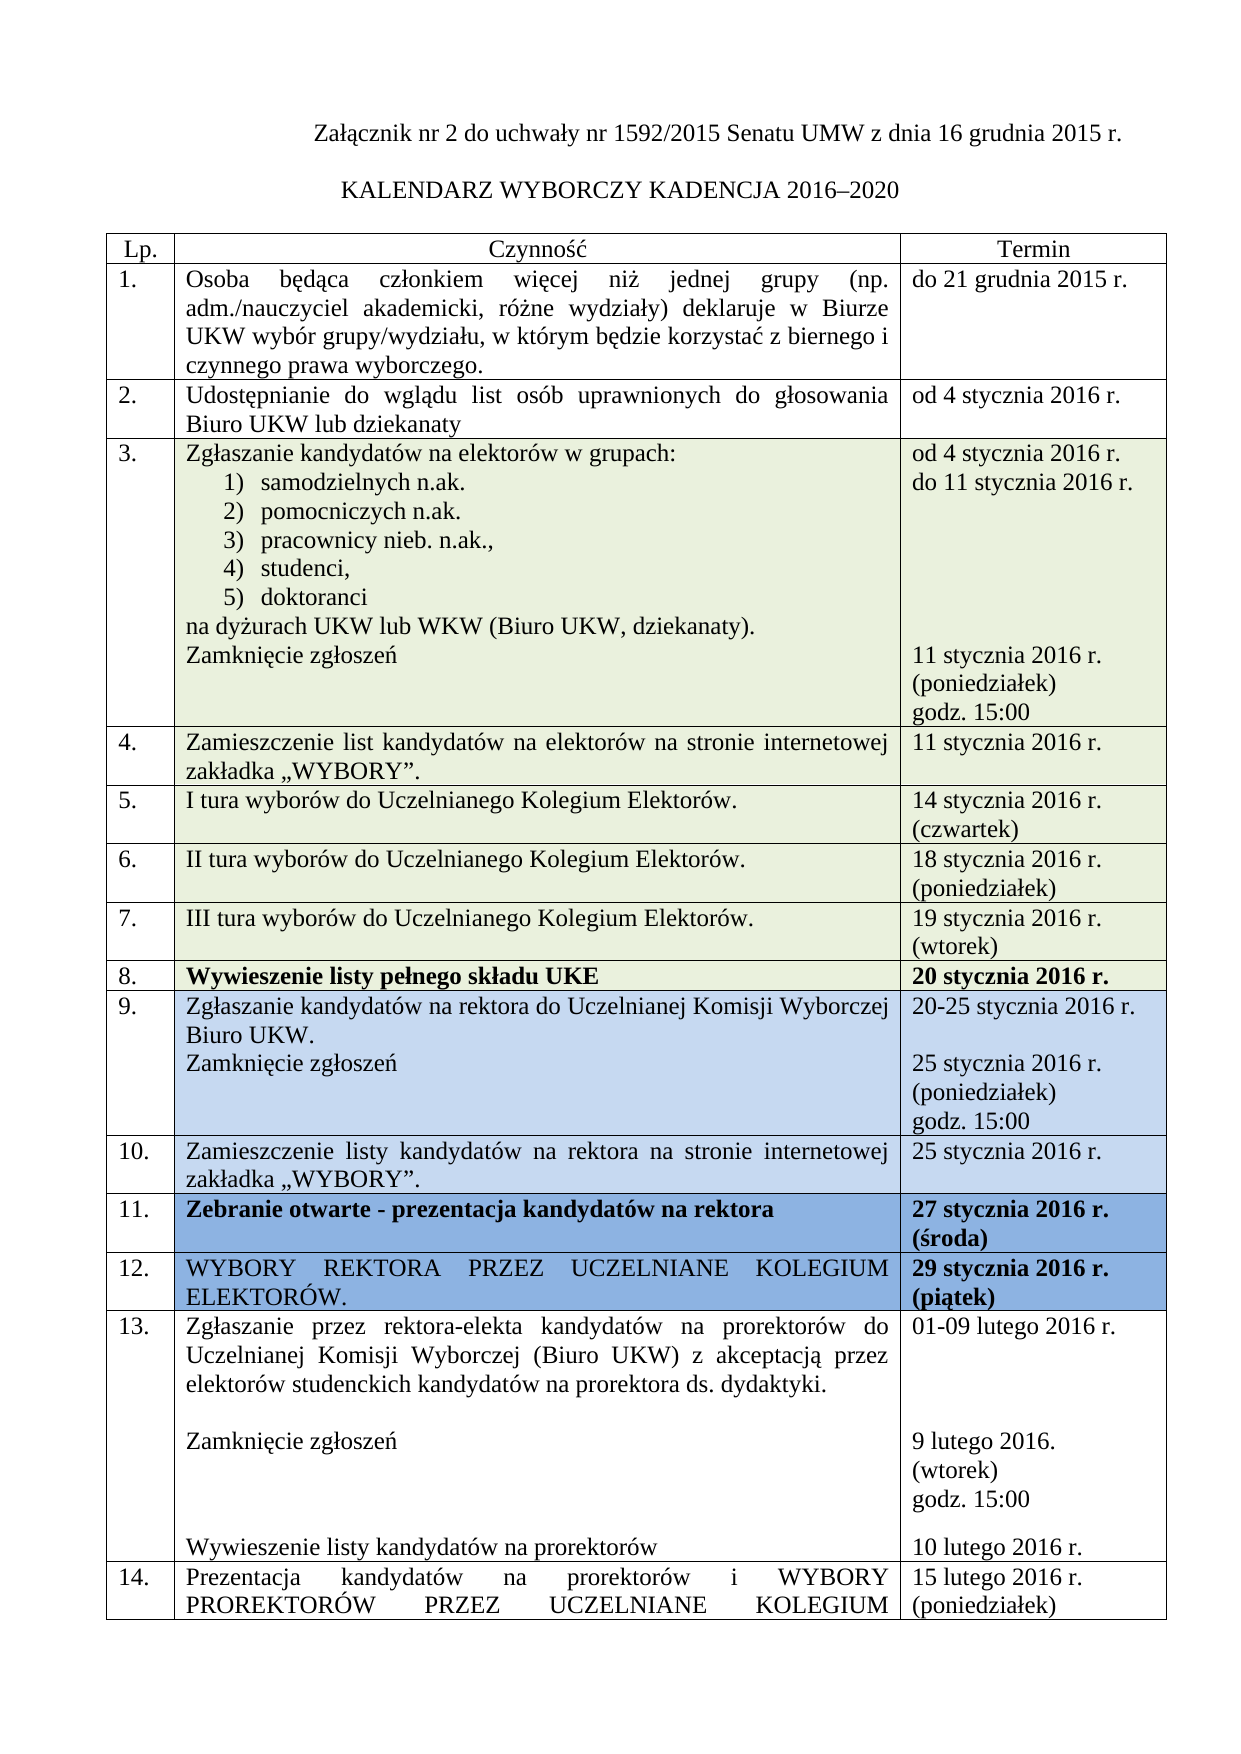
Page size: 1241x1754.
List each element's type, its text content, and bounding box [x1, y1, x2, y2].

table_cell Udostępnianie do wglądu list osób uprawnionych do głosowania Biuro UKW lub dziekanaty [175, 380, 900, 437]
table_cell [107, 903, 174, 960]
table_cell [107, 380, 174, 437]
text Załącznik nr 2 do uchwały nr 1592/2015 Senatu UMW z dnia 16 grudnia 2015 r. [118, 118, 1122, 147]
table_cell Zgłaszanie kandydatów na rektora do Uczelnianej Komisji Wyborczej Biuro UKW. Zamknięcie zgłoszeń [175, 991, 900, 1135]
table_cell [107, 1194, 174, 1252]
table_cell Zamieszczenie list kandydatów na elektorów na stronie internetowej zakładka „WYBORY”. [175, 727, 900, 784]
table_cell [107, 1253, 174, 1310]
table_cell 20 stycznia 2016 r. [901, 961, 1166, 990]
table_cell 19 stycznia 2016 r. (wtorek) [901, 903, 1166, 960]
table_cell [107, 786, 174, 843]
table_cell Zgłaszanie przez rektora-elekta kandydatów na prorektorów do Uczelnianej Komisji Wyborczej (Biuro UKW) z akceptacją przez elektorów studenckich kandydatów na prorektora ds. dydaktyki. Zamknięcie zgłoszeń Wywieszenie listy kandydatów na prorektorów [175, 1311, 900, 1561]
table_cell do 21 grudnia 2015 r. [901, 264, 1166, 379]
table_cell WYBORY REKTORA PRZEZ UCZELNIANE KOLEGIUM ELEKTORÓW. [175, 1253, 900, 1310]
table_cell I tura wyborów do Uczelnianego Kolegium Elektorów. [175, 786, 900, 843]
table_header Czynność [175, 234, 900, 263]
table_cell [107, 844, 174, 902]
table_cell Zamieszczenie listy kandydatów na rektora na stronie internetowej zakładka „WYBORY”. [175, 1136, 900, 1193]
table_cell Zebranie otwarte - prezentacja kandydatów na rektora [175, 1194, 900, 1252]
table_header Termin [901, 234, 1166, 263]
table_cell 25 stycznia 2016 r. [901, 1136, 1166, 1193]
table_cell od 4 stycznia 2016 r. [901, 380, 1166, 437]
text KALENDARZ WYBORCZY KADENCJA 2016–2020 [118, 176, 1122, 204]
table_cell 20-25 stycznia 2016 r. 25 stycznia 2016 r. (poniedziałek) godz. 15:00 [901, 991, 1166, 1135]
table_cell 18 stycznia 2016 r. (poniedziałek) [901, 844, 1166, 902]
table_cell 11 stycznia 2016 r. [901, 727, 1166, 784]
table_cell [107, 727, 174, 784]
table_cell [107, 991, 174, 1135]
table_cell Osoba będąca członkiem więcej niż jednej grupy (np. adm./nauczyciel akademicki, różne wydziały) deklaruje w Biurze UKW wybór grupy/wydziału, w którym będzie korzystać z biernego i czynnego prawa wyborczego. [175, 264, 900, 379]
table_cell II tura wyborów do Uczelnianego Kolegium Elektorów. [175, 844, 900, 902]
table_cell Wywieszenie listy pełnego składu UKE [175, 961, 900, 990]
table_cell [901, 1562, 1166, 1619]
table_cell [107, 1136, 174, 1193]
table_cell 01-09 lutego 2016 r. 9 lutego 2016. (wtorek) godz. 15:00 10 lutego 2016 r. [901, 1311, 1166, 1561]
table_cell Zgłaszanie kandydatów na elektorów w grupach: samodzielnych n.ak. pomocniczych n.ak. pracownicy nieb. n.ak., studenci, doktoranci na dyżurach UKW lub WKW (Biuro UKW, dziekanaty). Zamknięcie zgłoszeń [175, 439, 900, 726]
table_cell III tura wyborów do Uczelnianego Kolegium Elektorów. [175, 903, 900, 960]
table_cell [107, 1562, 174, 1619]
table_cell 27 stycznia 2016 r. (środa) [901, 1194, 1166, 1252]
table_header Lp. [107, 234, 174, 263]
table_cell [175, 1562, 900, 1619]
table_cell od 4 stycznia 2016 r. do 11 stycznia 2016 r. 11 stycznia 2016 r. (poniedziałek) godz. 15:00 [901, 439, 1166, 726]
table_cell [107, 961, 174, 990]
table_cell 14 stycznia 2016 r. (czwartek) [901, 786, 1166, 843]
table_cell [107, 264, 174, 379]
table_cell [107, 439, 174, 726]
table_cell [107, 1311, 174, 1561]
table_cell 29 stycznia 2016 r. (piątek) [901, 1253, 1166, 1310]
